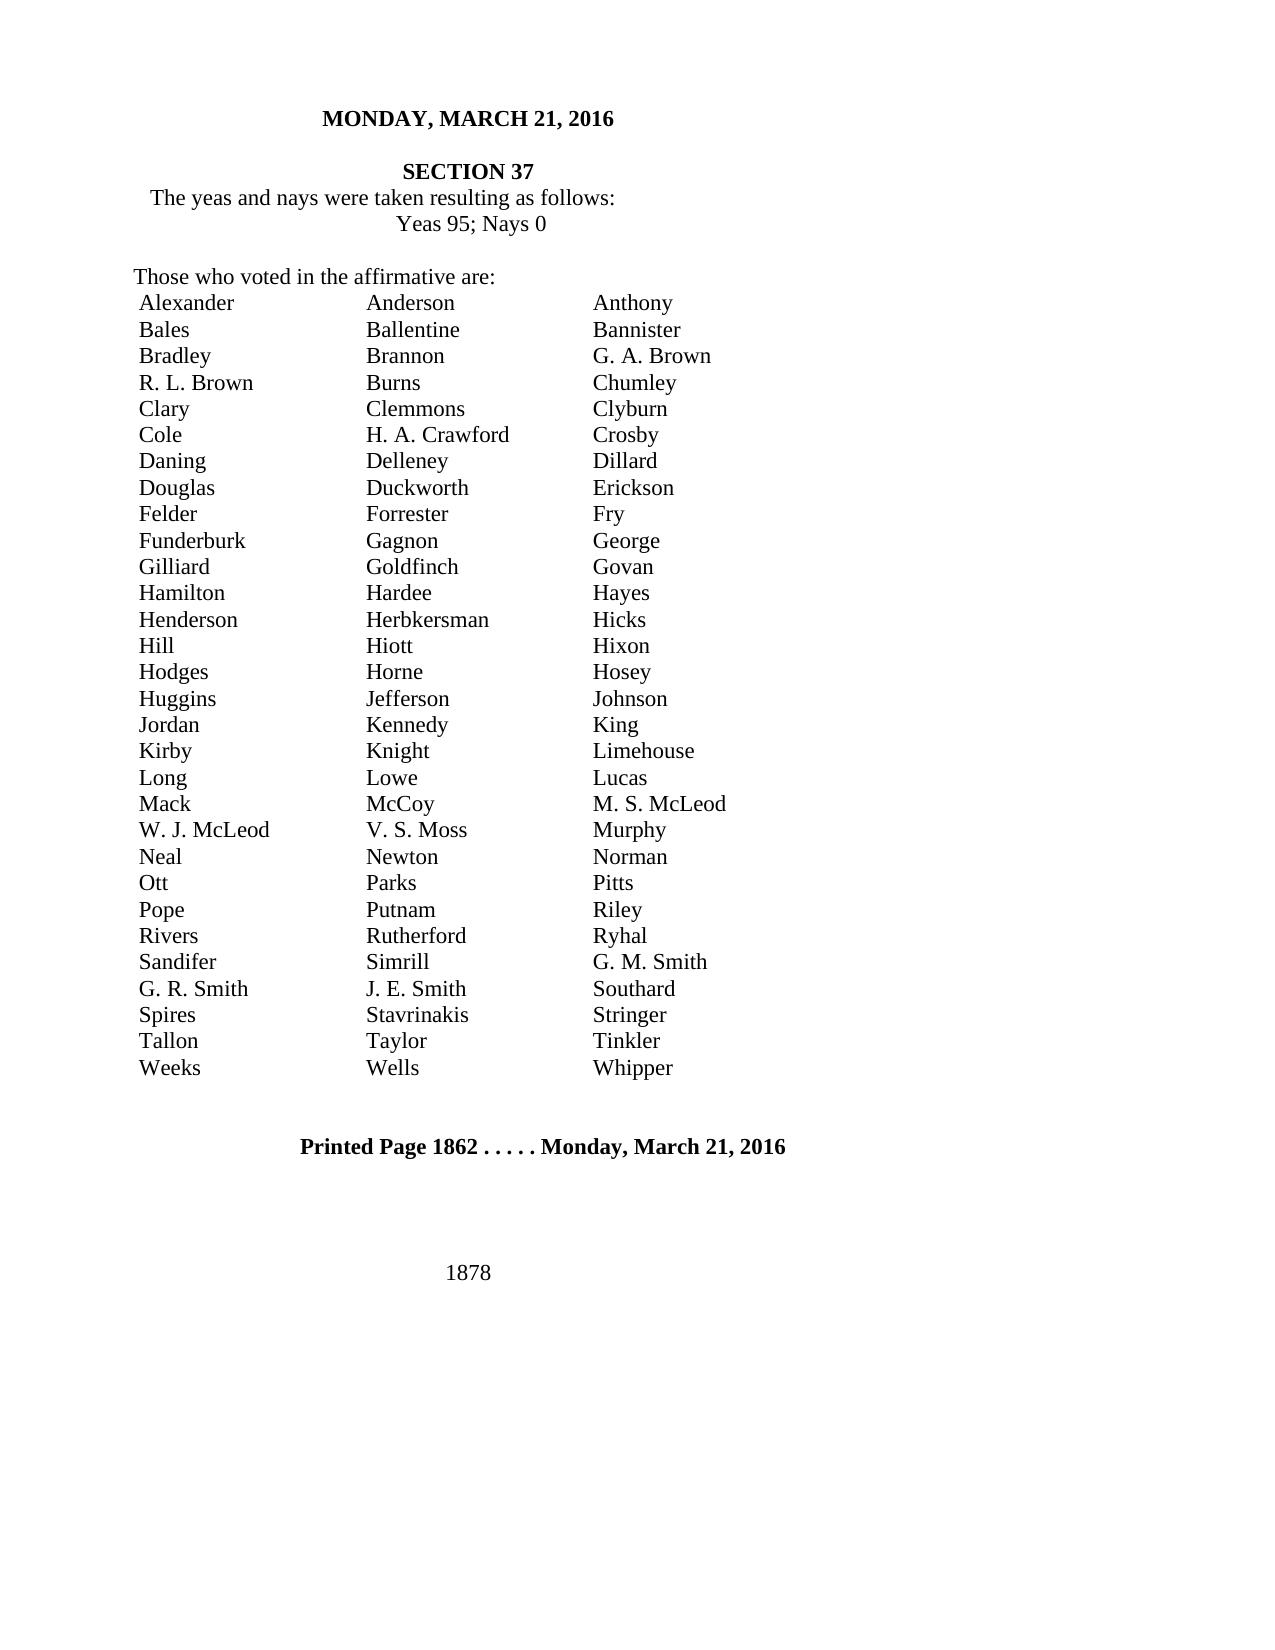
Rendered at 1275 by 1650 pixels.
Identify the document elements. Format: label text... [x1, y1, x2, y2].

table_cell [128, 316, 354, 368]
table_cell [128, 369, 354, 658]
text Printed Page 1862 . . . . . Monday, March 21, 2016 [127, 1133, 786, 1159]
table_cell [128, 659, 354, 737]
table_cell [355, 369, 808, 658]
text The yeas and nays were taken resulting as follows: [127, 184, 786, 210]
text Those who voted in the affirmative are: [127, 263, 786, 289]
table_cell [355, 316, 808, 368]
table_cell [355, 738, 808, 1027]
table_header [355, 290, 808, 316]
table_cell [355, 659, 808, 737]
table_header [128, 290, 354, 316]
text Yeas 95; Nays 0 [127, 210, 786, 237]
text SECTION 37 [127, 158, 786, 184]
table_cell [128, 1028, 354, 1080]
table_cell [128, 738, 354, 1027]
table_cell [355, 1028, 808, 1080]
